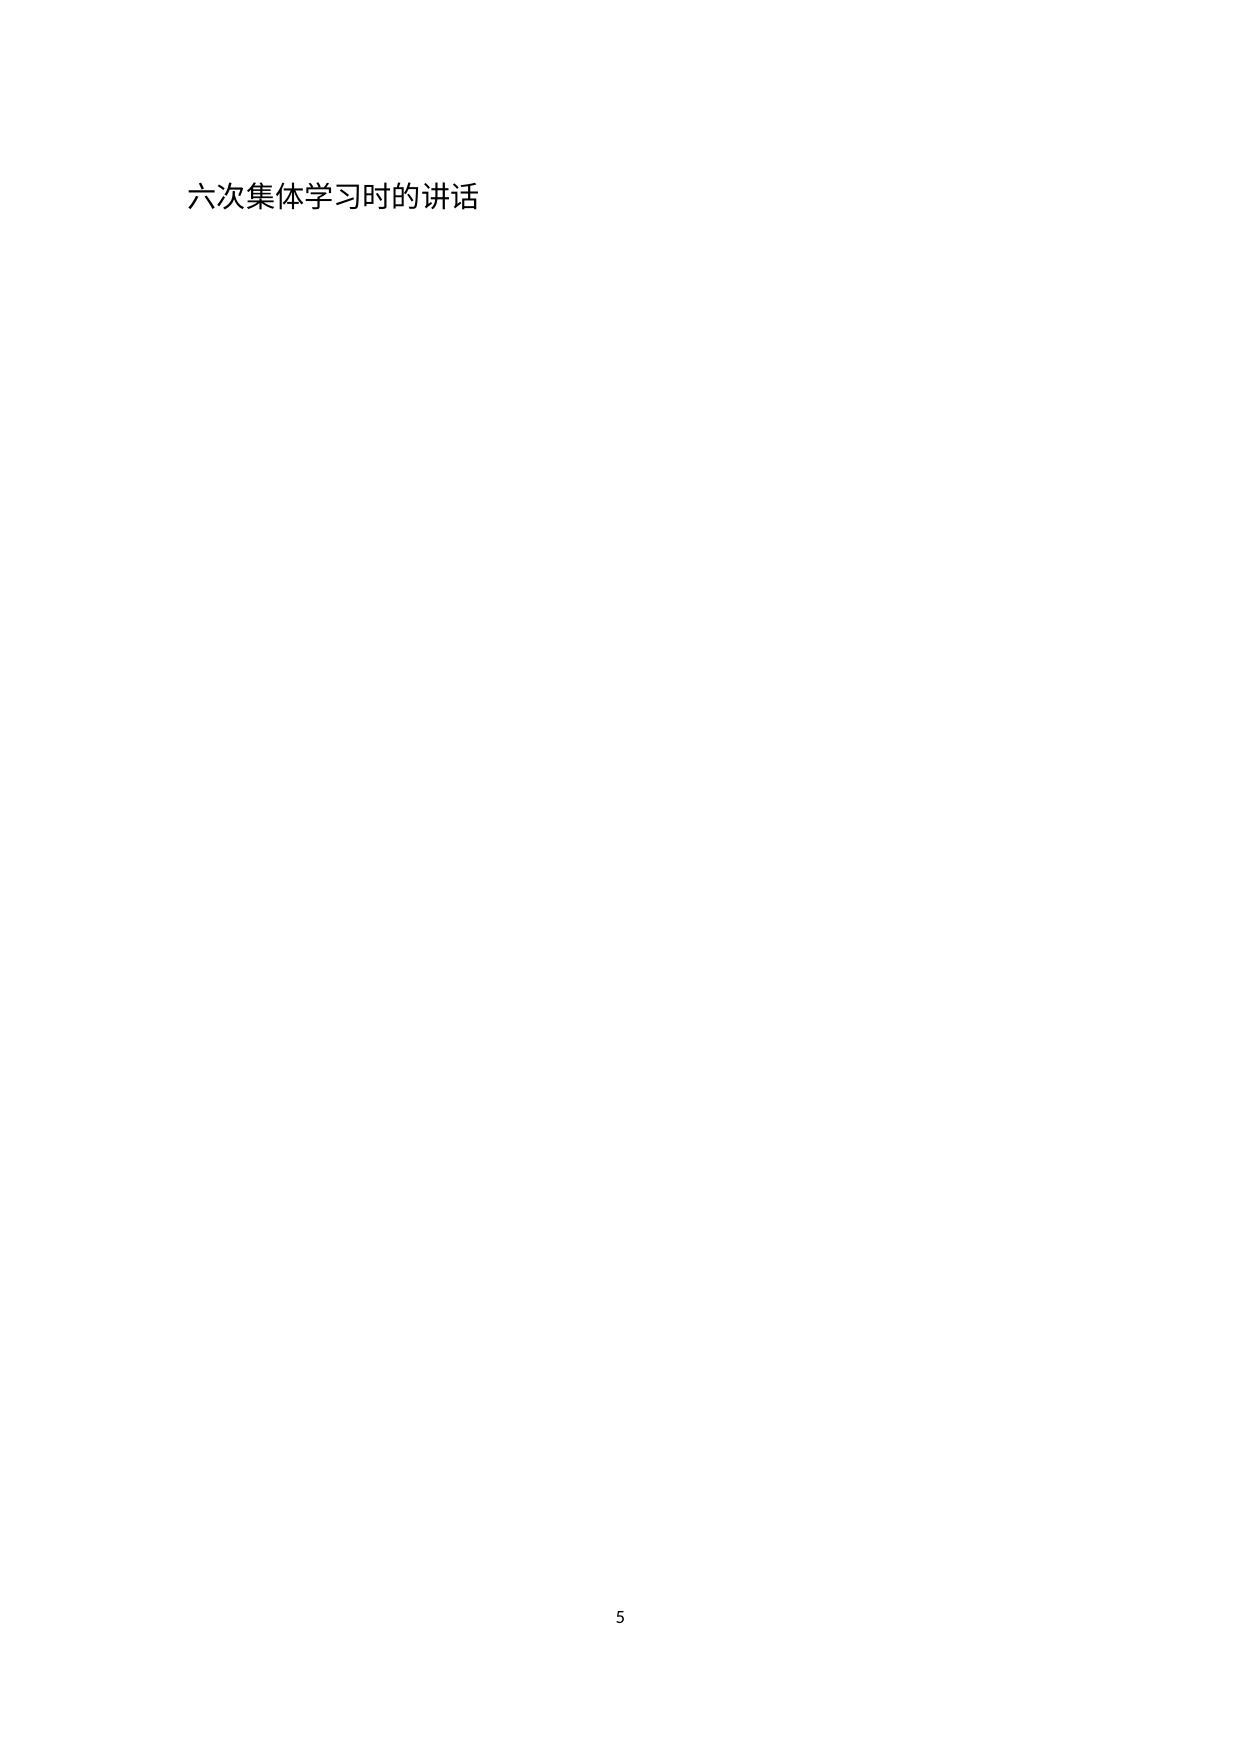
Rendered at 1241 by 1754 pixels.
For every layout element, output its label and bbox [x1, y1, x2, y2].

text [187, 162, 1053, 227]
